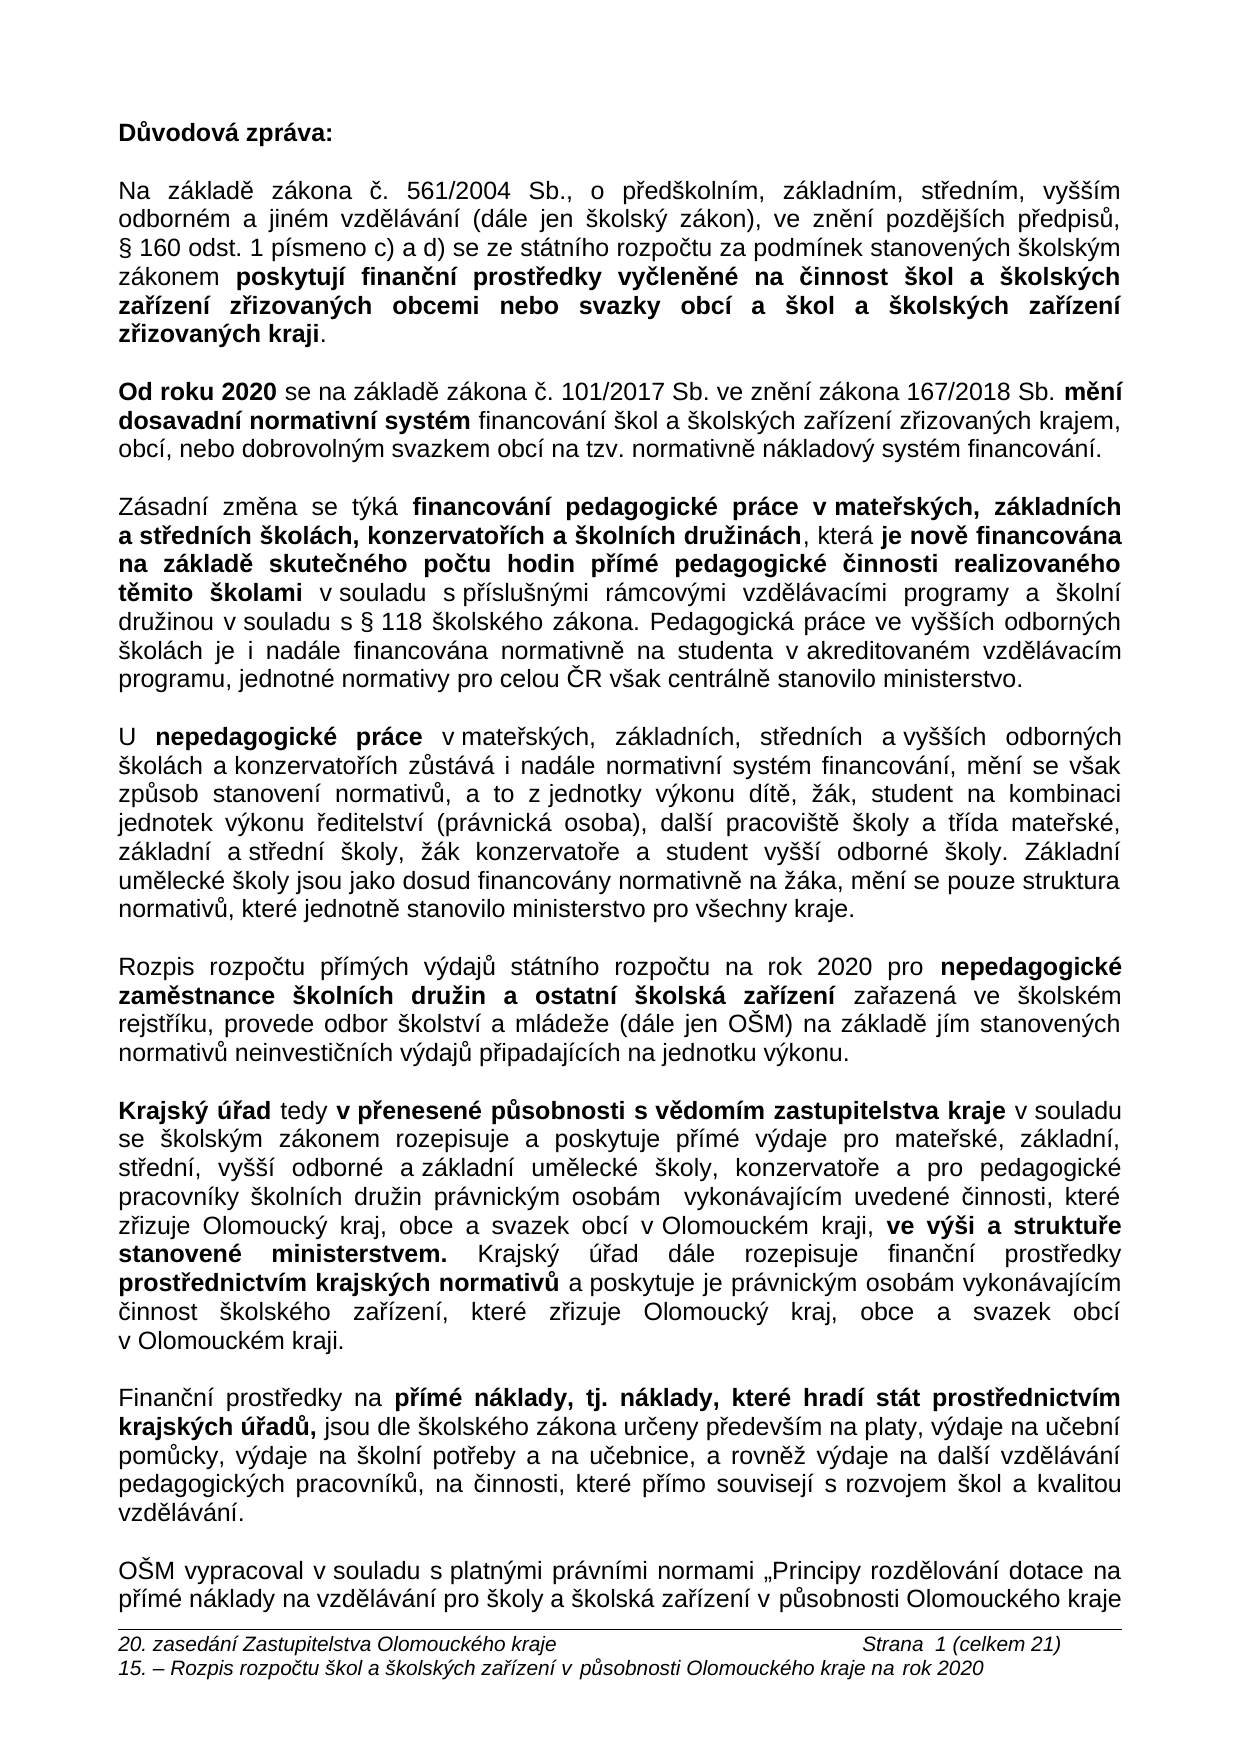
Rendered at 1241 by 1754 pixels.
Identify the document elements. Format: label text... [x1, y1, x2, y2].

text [118, 1556, 1122, 1613]
text Od roku 2020 se na základě zákona č. 101/2017 Sb. ve znění zákona 167/2018 Sb. mění dosavadní normativní systém financování škol a školských zařízení zřizovaných krajem, obcí, nebo dobrovolným svazkem obcí na tzv. normativně nákladový systém financování. [118, 377, 1122, 463]
text Na základě zákona č. 561/2004 Sb., o předškolním, základním, středním, vyšším odborném a jiném vzdělávání (dále jen školský zákon), ve znění pozdějších předpisů, § 160 odst. 1 písmeno c) a d) se ze státního rozpočtu za podmínek stanovených školským zákonem poskytují finanční prostředky vyčleněné na činnost škol a školských zařízení zřizovaných obcemi nebo svazky obcí a škol a školských zařízení zřizovaných kraji. [118, 176, 1122, 348]
text Důvodová zpráva: [118, 118, 1122, 147]
text Krajský úřad tedy v přenesené působnosti s vědomím zastupitelstva kraje v souladu se školským zákonem rozepisuje a poskytuje přímé výdaje pro mateřské, základní, střední, vyšší odborné a základní umělecké školy, konzervatoře a pro pedagogické pracovníky školních družin právnickým osobám vykonávajícím uvedené činnosti, které zřizuje Olomoucký kraj, obce a svazek obcí v Olomouckém kraji, ve výši a struktuře stanovené ministerstvem. Krajský úřad dále rozepisuje finanční prostředky prostřednictvím krajských normativů a poskytuje je právnickým osobám vykonávajícím činnost školského zařízení, které zřizuje Olomoucký kraj, obce a svazek obcí v Olomouckém kraji. [118, 1096, 1122, 1354]
text Finanční prostředky na přímé náklady, tj. náklady, které hradí stát prostřednictvím krajských úřadů, jsou dle školského zákona určeny především na platy, výdaje na učební pomůcky, výdaje na školní potřeby a na učebnice, a rovněž výdaje na další vzdělávání pedagogických pracovníků, na činnosti, které přímo souvisejí s rozvojem škol a kvalitou vzdělávání. [118, 1383, 1122, 1527]
text Zásadní změna se týká financování pedagogické práce v mateřských, základních a středních školách, konzervatořích a školních družinách, která je nově financována na základě skutečného počtu hodin přímé pedagogické činnosti realizovaného těmito školami v souladu s příslušnými rámcovými vzdělávacími programy a školní družinou v souladu s § 118 školského zákona. Pedagogická práce ve vyšších odborných školách je i nadále financována normativně na studenta v akreditovaném vzdělávacím programu, jednotné normativy pro celou ČR však centrálně stanovilo ministerstvo. [118, 492, 1122, 693]
text Rozpis rozpočtu přímých výdajů státního rozpočtu na rok 2020 pro nepedagogické zaměstnance školních družin a ostatní školská zařízení zařazená ve školském rejstříku, provede odbor školství a mládeže (dále jen OŠM) na základě jím stanovených normativů neinvestičních výdajů připadajících na jednotku výkonu. [118, 952, 1122, 1067]
text U nepedagogické práce v mateřských, základních, středních a vyšších odborných školách a konzervatořích zůstává i nadále normativní systém financování, mění se však způsob stanovení normativů, a to z jednotky výkonu dítě, žák, student na kombinaci jednotek výkonu ředitelství (právnická osoba), další pracoviště školy a třída mateřské, základní a střední školy, žák konzervatoře a student vyšší odborné školy. Základní umělecké školy jsou jako dosud financovány normativně na žáka, mění se pouze struktura normativů, které jednotně stanovilo ministerstvo pro všechny kraje. [118, 722, 1122, 923]
